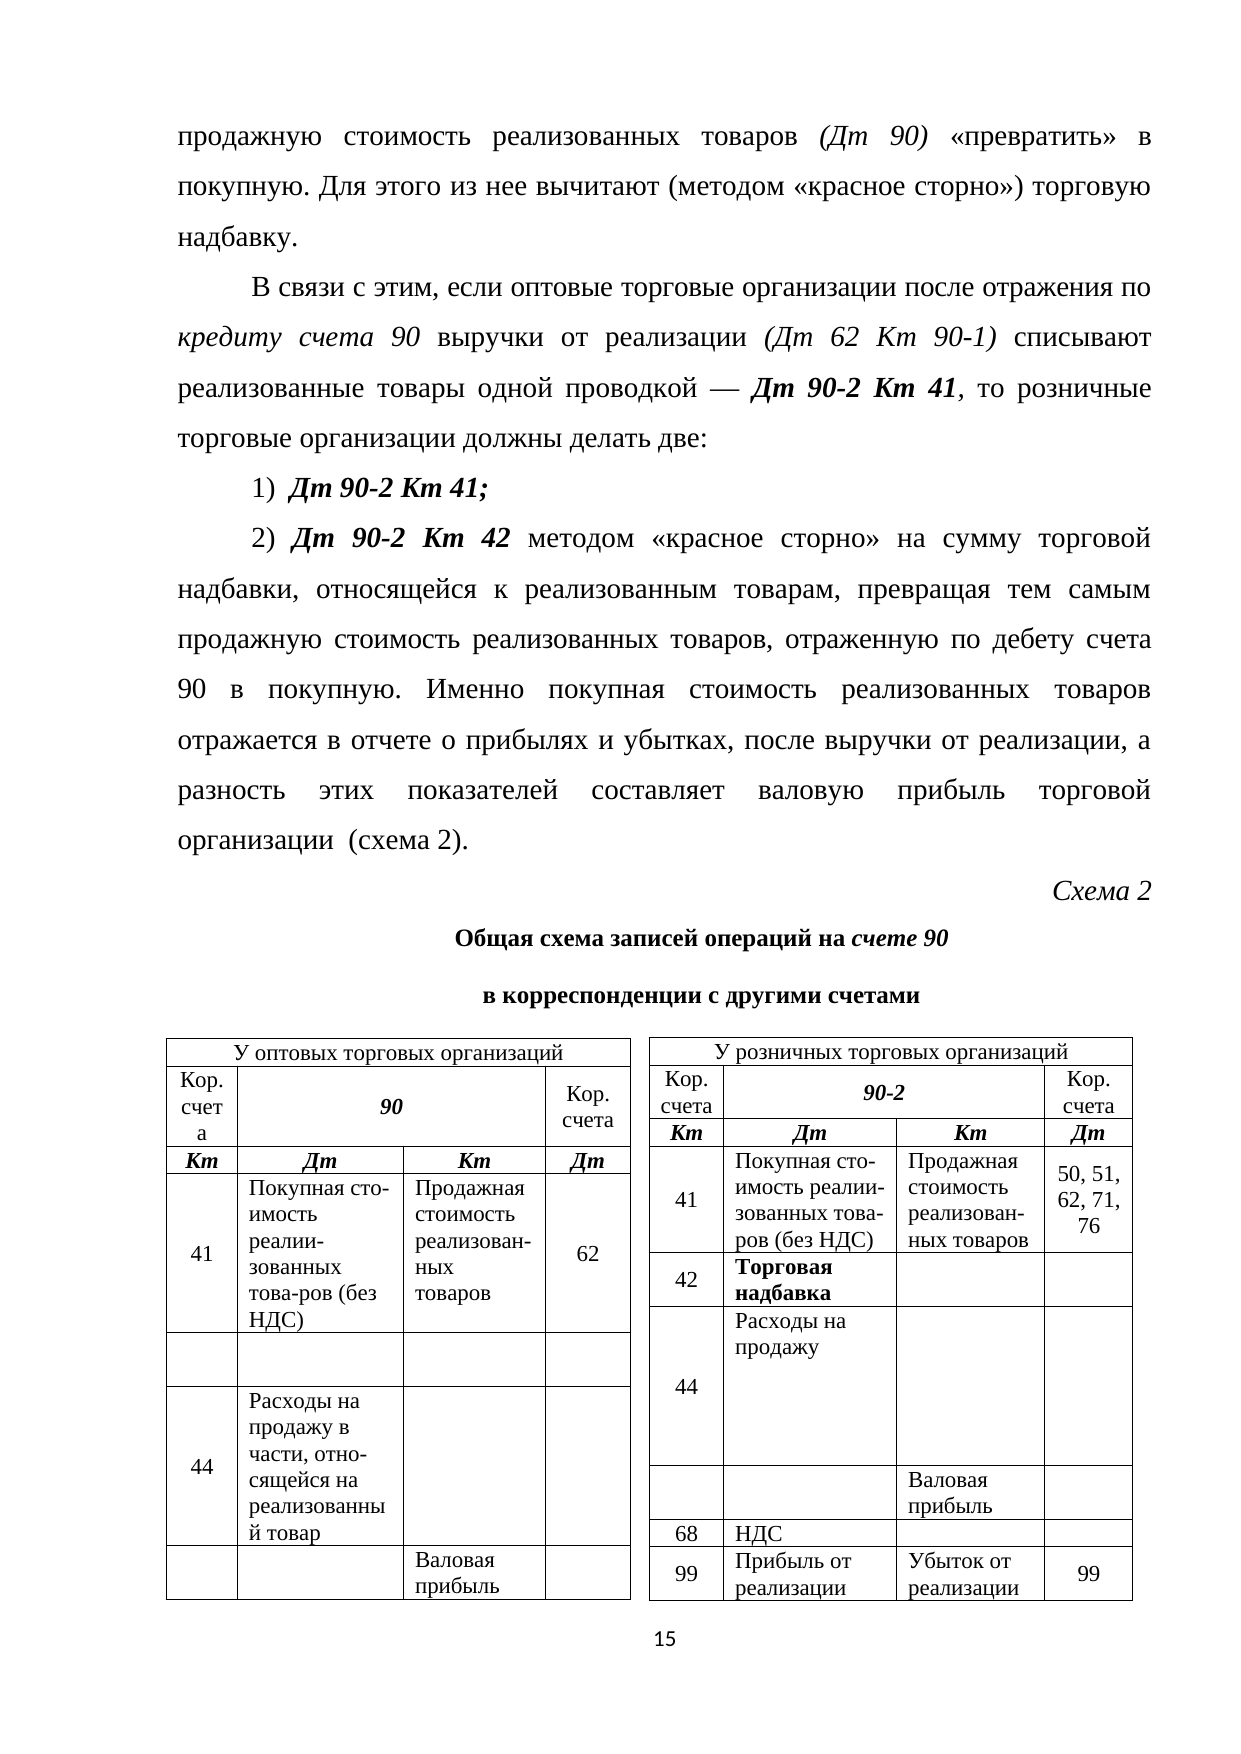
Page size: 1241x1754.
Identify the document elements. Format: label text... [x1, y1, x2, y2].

table_cell [167, 1333, 237, 1386]
table_cell [404, 1387, 545, 1545]
table_cell Валовая прибыль [404, 1546, 545, 1599]
text 2) Дт 90-2 Km 42 методом «красное сторно» на сумму торговой надбавки, относящейся к реализованным товарам, превращая тем самым продажную стоимость реализованных товаров, отраженную по дебету счета 90 в покупную. Именно покупная стоимость реализованных товаров отражается в отчете о прибылях и убытках, после выручки от реализации, а разность этих показателей составляет валовую прибыль торговой организации (схема 2). [177, 521, 1152, 856]
table_cell 62 [546, 1174, 630, 1332]
table_cell 90 [238, 1067, 545, 1146]
table_cell Прибыль от реализации [724, 1547, 896, 1600]
table_cell Кор. счета [546, 1067, 630, 1146]
table_cell Дт [1045, 1119, 1132, 1146]
table_cell Кт [404, 1147, 545, 1173]
table_cell [404, 1333, 545, 1386]
table_cell Кор. счета [1045, 1066, 1132, 1118]
table_header У розничных торговых организаций [650, 1038, 1132, 1064]
table_cell [1045, 1253, 1132, 1306]
table_cell Кт [167, 1147, 237, 1173]
table_cell 41 [650, 1147, 723, 1252]
table_cell [897, 1253, 1044, 1306]
table_cell Кор. счета [167, 1067, 237, 1146]
table_cell Покупная сто-имость реалии-зованных това-ров (без НДС) [724, 1147, 896, 1252]
table_cell [546, 1546, 630, 1599]
table_cell [238, 1333, 403, 1386]
table_cell [546, 1333, 630, 1386]
table_cell 44 [167, 1387, 237, 1545]
table_header У оптовых торговых организаций [167, 1039, 630, 1066]
table_cell [1045, 1520, 1132, 1546]
table_cell 44 [650, 1307, 723, 1465]
table_cell [650, 1466, 723, 1519]
table_cell Продажная стоимость реализован-ных товаров [897, 1147, 1044, 1252]
table_cell Убыток от реализации [897, 1547, 1044, 1600]
table_cell Продажная стоимость реализован-ных товаров [404, 1174, 545, 1332]
table_cell 90-2 [724, 1066, 1044, 1118]
table_cell Покупная сто-имость реалии-зованных това-ров (без НДС) [238, 1174, 403, 1332]
table_cell Расходы на продажу в части, отно-сящейся на реализованный товар [238, 1387, 403, 1545]
table_cell Кт [650, 1119, 723, 1146]
table_cell 42 [650, 1253, 723, 1306]
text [177, 118, 1152, 252]
table_cell Дт [724, 1119, 896, 1146]
table_cell Дт [238, 1147, 403, 1173]
text 1) Дт 90-2 Km 41; [177, 470, 1152, 504]
table_cell 99 [1045, 1547, 1132, 1600]
table_cell [546, 1387, 630, 1545]
table_cell Кор. счета [650, 1066, 723, 1118]
table_cell [238, 1546, 403, 1599]
text в корреспонденции с другими счетами [177, 981, 1152, 1009]
table_cell [897, 1307, 1044, 1465]
table_cell [724, 1466, 896, 1519]
text Общая схема записей операций на счете 90 [177, 923, 1152, 952]
table_cell Валовая прибыль [897, 1466, 1044, 1519]
text Схема 2 [177, 873, 1152, 906]
table_cell [1045, 1307, 1132, 1465]
table_cell [1045, 1466, 1132, 1519]
table_cell [167, 1546, 237, 1599]
table_cell [897, 1520, 1044, 1546]
table_cell 41 [167, 1174, 237, 1332]
table_cell НДС [724, 1520, 896, 1546]
text В связи с этим, если оптовые торговые организации после отражения по кредиту счета 90 выручки от реализации (Дт 62 Km 90-1) списывают реализованные товары одной проводкой — Дт 90-2 Km 41, то розничные торговые организации должны делать две: [177, 269, 1152, 453]
table_cell Кт [897, 1119, 1044, 1146]
table_cell 99 [650, 1547, 723, 1600]
table_cell 50, 51, 62, 71, 76 [1045, 1147, 1132, 1252]
table_cell Дт [546, 1147, 630, 1173]
table_cell 68 [650, 1520, 723, 1546]
table_cell Торговая надбавка [724, 1253, 896, 1306]
table_cell Расходы на продажу [724, 1307, 896, 1465]
